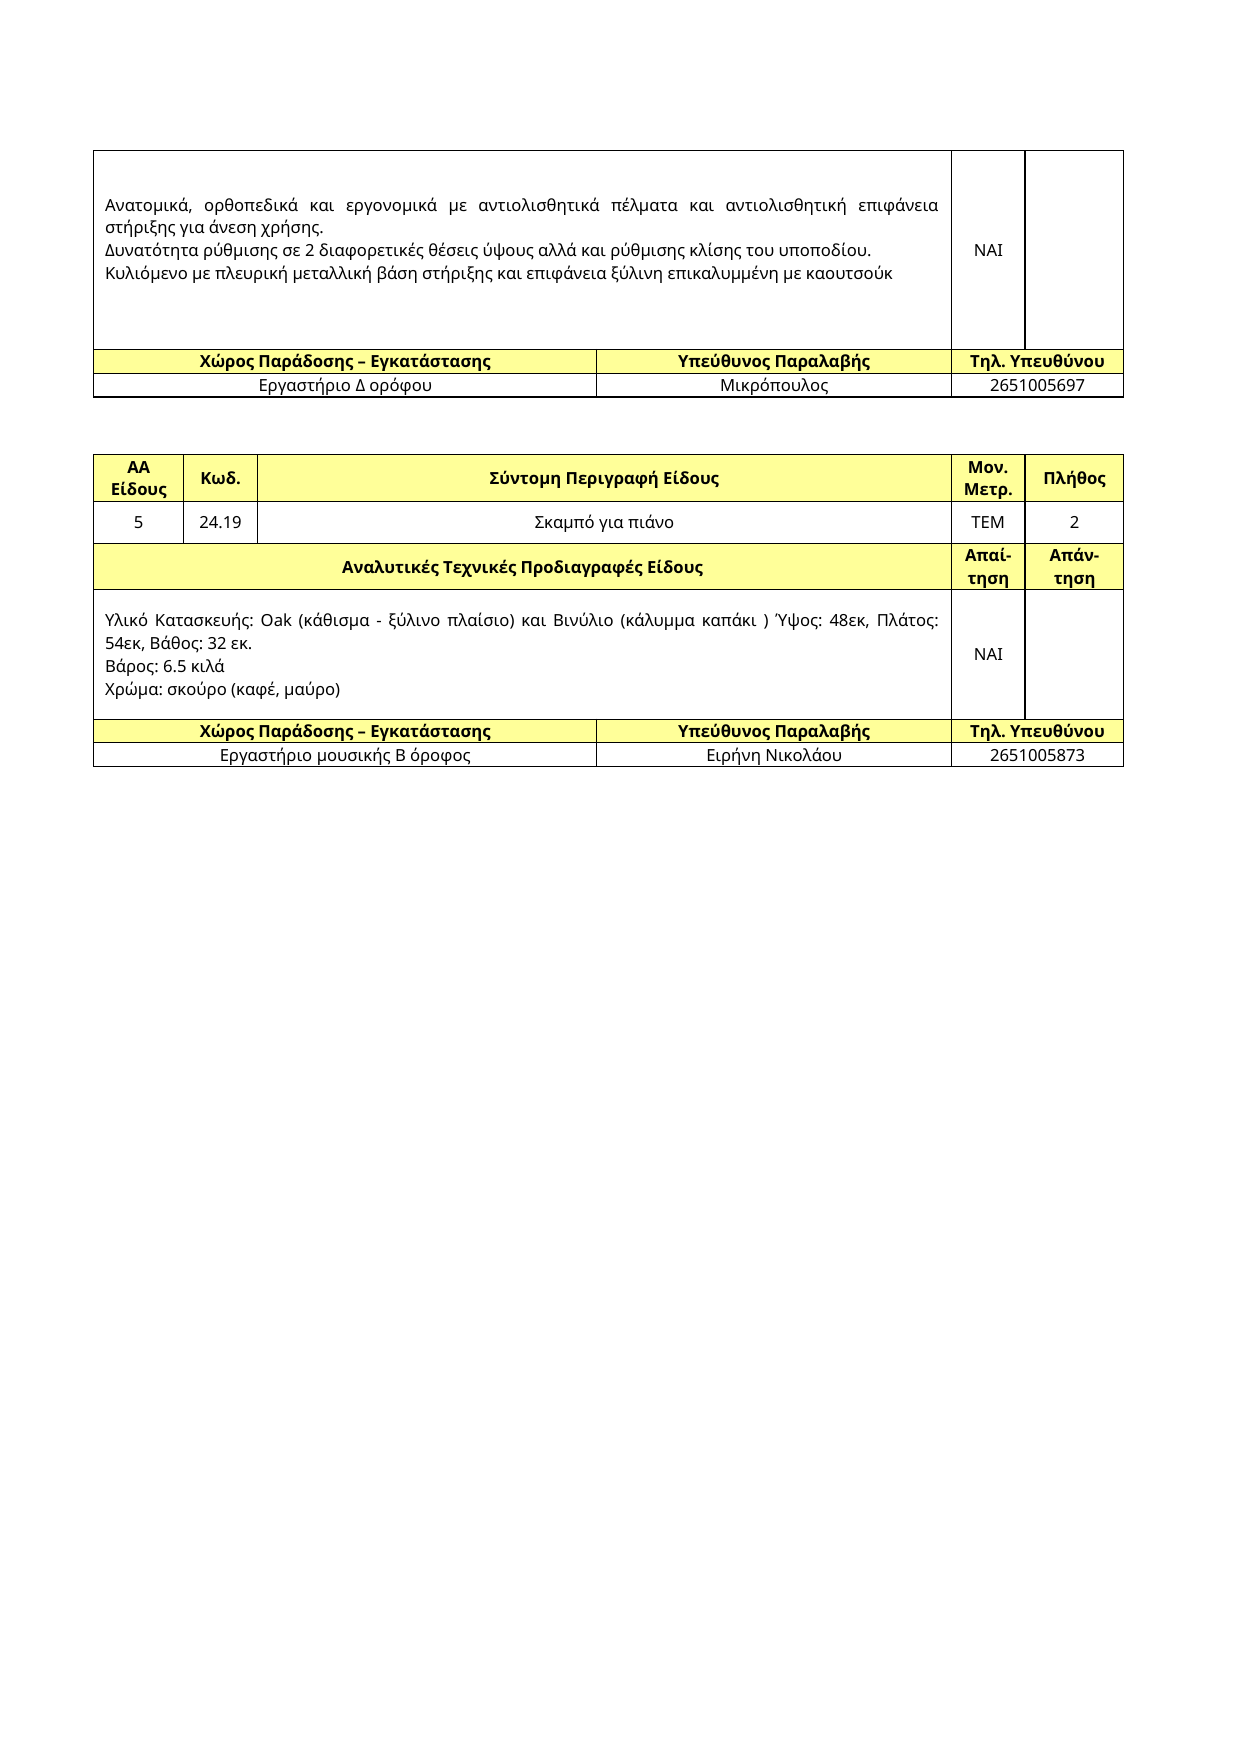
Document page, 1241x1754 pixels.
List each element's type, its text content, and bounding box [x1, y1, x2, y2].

table_header Κωδ. [184, 455, 257, 501]
table_header Μον. Μετρ. [952, 455, 1024, 501]
table_cell Χώρος Παράδοσης – Εγκατάστασης [94, 350, 596, 373]
table_cell Ειρήνη Νικολάου [597, 743, 951, 766]
table_cell 5 [94, 502, 183, 543]
table_header Πλήθος [1026, 455, 1123, 501]
table_cell Εργαστήριο Δ ορόφου [94, 374, 596, 396]
table_cell Εργαστήριο μουσικής Β όροφος [94, 743, 596, 766]
table_header Σύντομη Περιγραφή Είδους [258, 455, 951, 501]
table_cell Αναλυτικές Τεχνικές Προδιαγραφές Είδους [94, 544, 951, 589]
table_cell 2651005697 [952, 374, 1123, 396]
table_cell [1026, 151, 1123, 349]
table_cell Απάν-τηση [1026, 544, 1123, 589]
table_cell Χώρος Παράδοσης – Εγκατάστασης [94, 720, 596, 742]
table_cell ΝΑΙ [952, 590, 1024, 718]
table_cell Υλικό Κατασκευής: Oak (κάθισμα - ξύλινο πλαίσιο) και Βινύλιο (κάλυμμα καπάκι ) Ύψος: 48εκ, Πλάτος: 54εκ, Βάθος: 32 εκ. Βάρος: 6.5 κιλά Χρώμα: σκούρο (καφέ, μαύρο) [94, 590, 951, 718]
table_cell Μικρόπουλος [597, 374, 951, 396]
table_cell Υπεύθυνος Παραλαβής [597, 720, 951, 742]
table_cell 24.19 [184, 502, 257, 543]
table_cell ΤΕΜ [952, 502, 1024, 543]
table_header ΑΑ Είδους [94, 455, 183, 501]
table_cell Απαί-τηση [952, 544, 1024, 589]
table_cell Ανατομικά, ορθοπεδικά και εργονομικά με αντιολισθητικά πέλματα και αντιολισθητική επιφάνεια στήριξης για άνεση χρήσης. Δυνατότητα ρύθμισης σε 2 διαφορετικές θέσεις ύψους αλλά και ρύθμισης κλίσης του υποποδίου. Κυλιόμενο με πλευρική μεταλλική βάση στήριξης και επιφάνεια ξύλινη επικαλυμμένη με καουτσούκ [94, 151, 951, 349]
table_cell ΝΑΙ [952, 151, 1024, 349]
table_cell [1026, 590, 1123, 718]
table_cell Τηλ. Υπευθύνου [952, 720, 1123, 742]
table_cell Σκαμπό για πιάνο [258, 502, 951, 543]
table_cell Τηλ. Υπευθύνου [952, 350, 1123, 373]
table_cell 2651005873 [952, 743, 1123, 766]
table_cell Υπεύθυνος Παραλαβής [597, 350, 951, 373]
table_cell 2 [1026, 502, 1123, 543]
